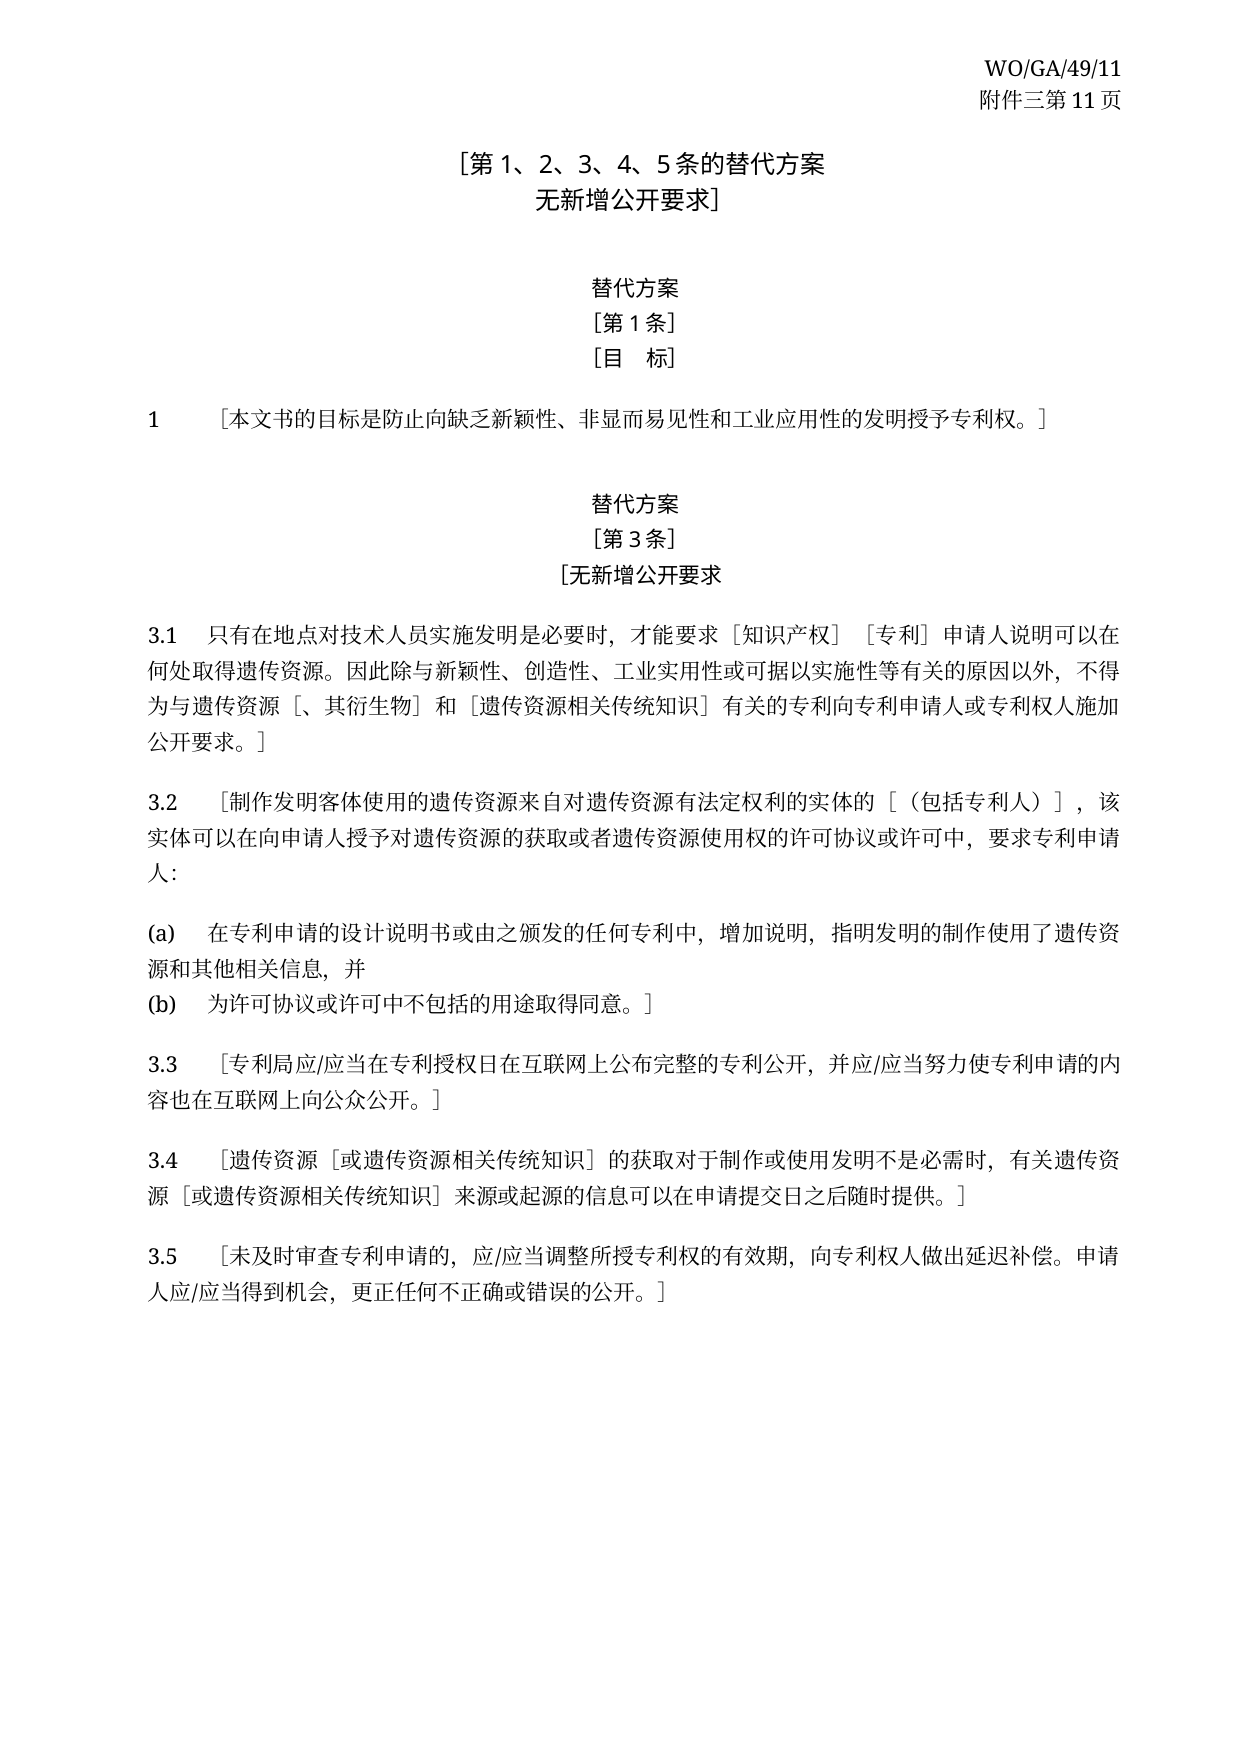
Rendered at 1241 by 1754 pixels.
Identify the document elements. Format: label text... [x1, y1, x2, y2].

text 3.5 ［未及时审查专利申请的，应/应当调整所授专利权的有效期，向专利权人做出延迟补偿。申请人应/应当得到机会，更正任何不正确或错误的公开。］ [148, 1236, 1122, 1306]
text 3.1 只有在地点对技术人员实施发明是必要时，才能要求［知识产权］［专利］申请人说明可以在何处取得遗传资源。因此除与新颖性、创造性、工业实用性或可据以实施性等有关的原因以外，不得为与遗传资源［、其衍生物］和［遗传资源相关传统知识］有关的专利向专利申请人或专利权人施加公开要求。］ [148, 615, 1122, 756]
text 3.2 ［制作发明客体使用的遗传资源来自对遗传资源有法定权利的实体的［（包括专利人）］，该实体可以在向申请人授予对遗传资源的获取或者遗传资源使用权的许可协议或许可中，要求专利申请人： [148, 781, 1122, 888]
text (b) 为许可协议或许可中不包括的用途取得同意。］ [148, 983, 1122, 1019]
text 替代方案 ［第1条］ ［目 标］ [148, 267, 1122, 373]
text 3.4 ［遗传资源［或遗传资源相关传统知识］的获取对于制作或使用发明不是必需时，有关遗传资源［或遗传资源相关传统知识］来源或起源的信息可以在申请提交日之后随时提供。］ [148, 1140, 1122, 1211]
text 替代方案 ［第3条］ ［无新增公开要求 [148, 483, 1122, 590]
text (a) 在专利申请的设计说明书或由之颁发的任何专利中，增加说明，指明发明的制作使用了遗传资源和其他相关信息，并 [148, 913, 1122, 983]
text 3.3 ［专利局应/应当在专利授权日在互联网上公布完整的专利公开，并应/应当努力使专利申请的内容也在互联网上向公众公开。］ [148, 1044, 1122, 1115]
text 1 ［本文书的目标是防止向缺乏新颖性、非显而易见性和工业应用性的发明授予专利权。］ [148, 398, 1122, 433]
text ［第1、2、3、4、5条的替代方案 无新增公开要求］ [148, 144, 1122, 217]
